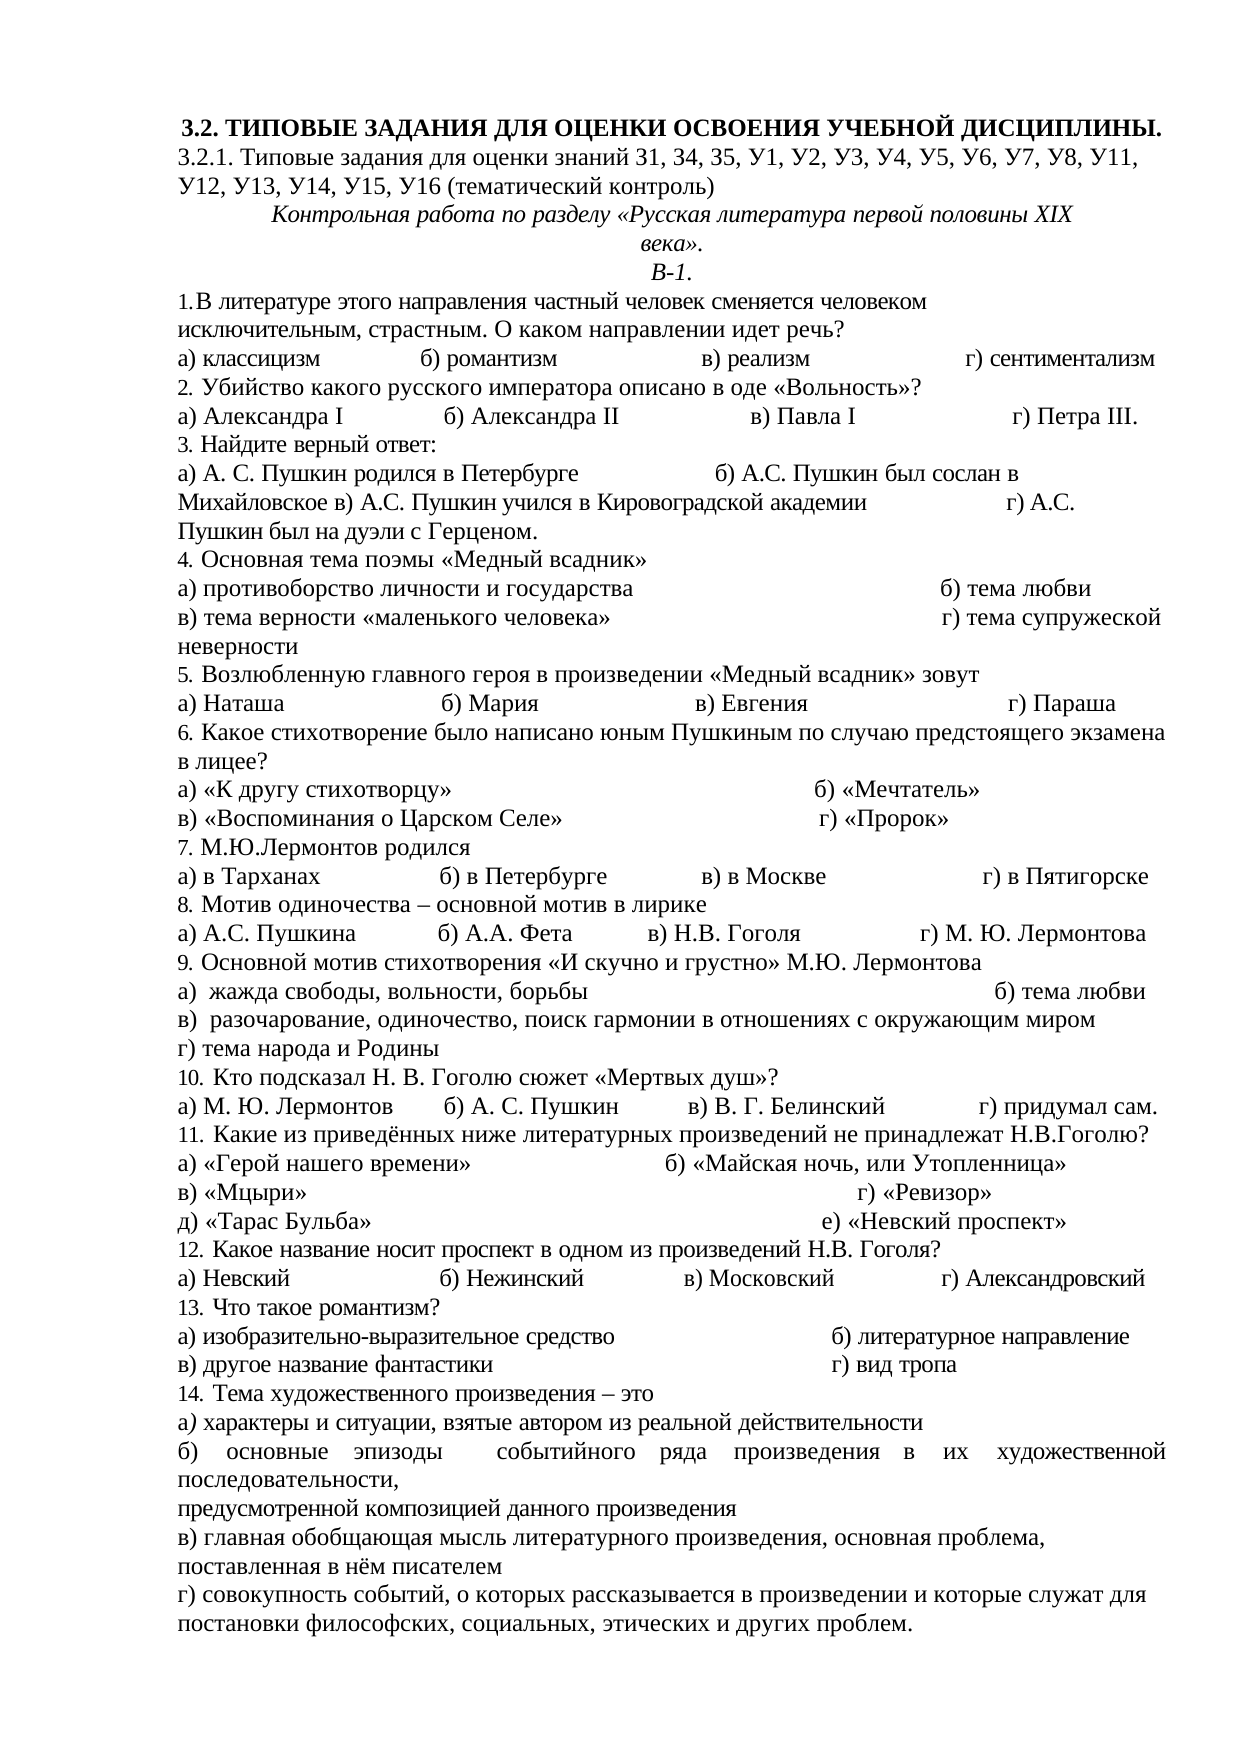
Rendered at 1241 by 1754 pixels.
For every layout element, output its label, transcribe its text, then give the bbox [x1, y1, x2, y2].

list Основной мотив стихотворения «И скучно и грустно» М.Ю. Лермонтова [177, 947, 1182, 976]
text а) Наташа б) Мария в) Евгения г) Параша [177, 688, 1182, 717]
list Убийство какого русского императора описано в оде «Вольность»? [177, 372, 1182, 401]
text а) классицизм б) романтизм в) реализм г) сентиментализм [177, 343, 1182, 372]
list Кто подсказал Н. В. Гоголю сюжет «Мертвых душ»? [177, 1062, 1182, 1091]
text в) тема верности «маленького человека» г) тема супружеской неверности [177, 602, 1161, 659]
text а) Александра I б) Александра II в) Павла I г) Петра III. [177, 401, 1182, 429]
subtitle ТИПОВЫЕ ЗАДАНИЯ ДЛЯ ОЦЕНКИ ОСВОЕНИЯ УЧЕБНОЙ ДИСЦИПЛИНЫ. [181, 113, 1182, 142]
list Типовые задания для оценки знаний З1, З4, З5, У1, У2, У3, У4, У5, У6, У7, У8, У11, У12, У13, У14, У15, У16 (тематический контроль) [177, 142, 1139, 199]
text в) «Воспоминания о Царском Селе» г) «Пророк» [177, 803, 1182, 832]
text б) основные эпизоды событийного ряда произведения в их художественной последовательности, [177, 1436, 1166, 1493]
text предусмотренной композицией данного произведения [177, 1493, 1182, 1522]
list Тема художественного произведения – это [177, 1378, 1182, 1407]
text в) другое название фантастики г) вид тропа [177, 1349, 1182, 1378]
text а) в Тарханах б) в Петербурге в) в Москве г) в Пятигорске [177, 861, 1182, 889]
list Какие из приведённых ниже литературных произведений не принадлежат Н.В.Гоголю? а) «Герой нашего времени» б) «Майская ночь, или Утопленница» [177, 1119, 1149, 1177]
text г) тема народа и Родины [177, 1033, 1182, 1062]
text Контрольная работа по разделу «Русская литература первой половины XIX века». [239, 199, 1105, 257]
list Возлюбленную главного героя в произведении «Медный всадник» зовут [177, 659, 1182, 688]
text а) жажда свободы, вольности, борьбы б) тема любви в) разочарование, одиночество, поиск гармонии в отношениях с окружающим миром [177, 976, 1152, 1033]
list Мотив одиночества – основной мотив в лирике [177, 889, 1182, 918]
list В литературе этого направления частный человек сменяется человеком исключительным, страстным. О каком направлении идет речь? [177, 286, 1106, 343]
list Основная тема поэмы «Медный всадник» [177, 544, 1182, 573]
list Какое стихотворение было написано юным Пушкиным по случаю предстоящего экзамена в лицее? [177, 717, 1166, 774]
text а) «К другу стихотворцу» б) «Мечтатель» [177, 774, 1182, 803]
list Что такое романтизм? [177, 1292, 1182, 1321]
text а) характеры и ситуации, взятые автором из реальной действительности [177, 1407, 1182, 1436]
text В-1. [239, 257, 1104, 286]
text а) Невский б) Нежинский в) Московский г) Александровский [177, 1263, 1182, 1292]
text а) А. С. Пушкин родился в Петербурге б) А.С. Пушкин был сослан в Михайловское в) А.С. Пушкин учился в Кировоградской академии г) А.С. Пушкин был на дуэли с Герценом. [177, 458, 1166, 544]
text г) совокупность событий, о которых рассказывается в произведении и которые служат для постановки философских, социальных, этических и других проблем. [177, 1579, 1148, 1637]
text в) главная обобщающая мысль литературного произведения, основная проблема, поставленная в нём писателем [177, 1522, 1047, 1579]
text в) «Мцыри» г) «Ревизор» [177, 1177, 1182, 1206]
text д) «Тарас Бульба» е) «Невский проспект» [177, 1206, 1182, 1234]
text а) А.С. Пушкина б) А.А. Фета в) Н.В. Гоголя г) М. Ю. Лермонтова [177, 918, 1182, 947]
text а) противоборство личности и государства б) тема любви [177, 573, 1182, 602]
list Какое название носит проспект в одном из произведений Н.В. Гоголя? [177, 1234, 1182, 1263]
list Найдите верный ответ: [177, 429, 1182, 458]
text а) изобразительно-выразительное средство б) литературное направление [177, 1321, 1182, 1349]
text а) М. Ю. Лермонтов б) А. С. Пушкин в) В. Г. Белинский г) придумал сам. [177, 1091, 1182, 1119]
list М.Ю.Лермонтов родился [177, 832, 1182, 861]
